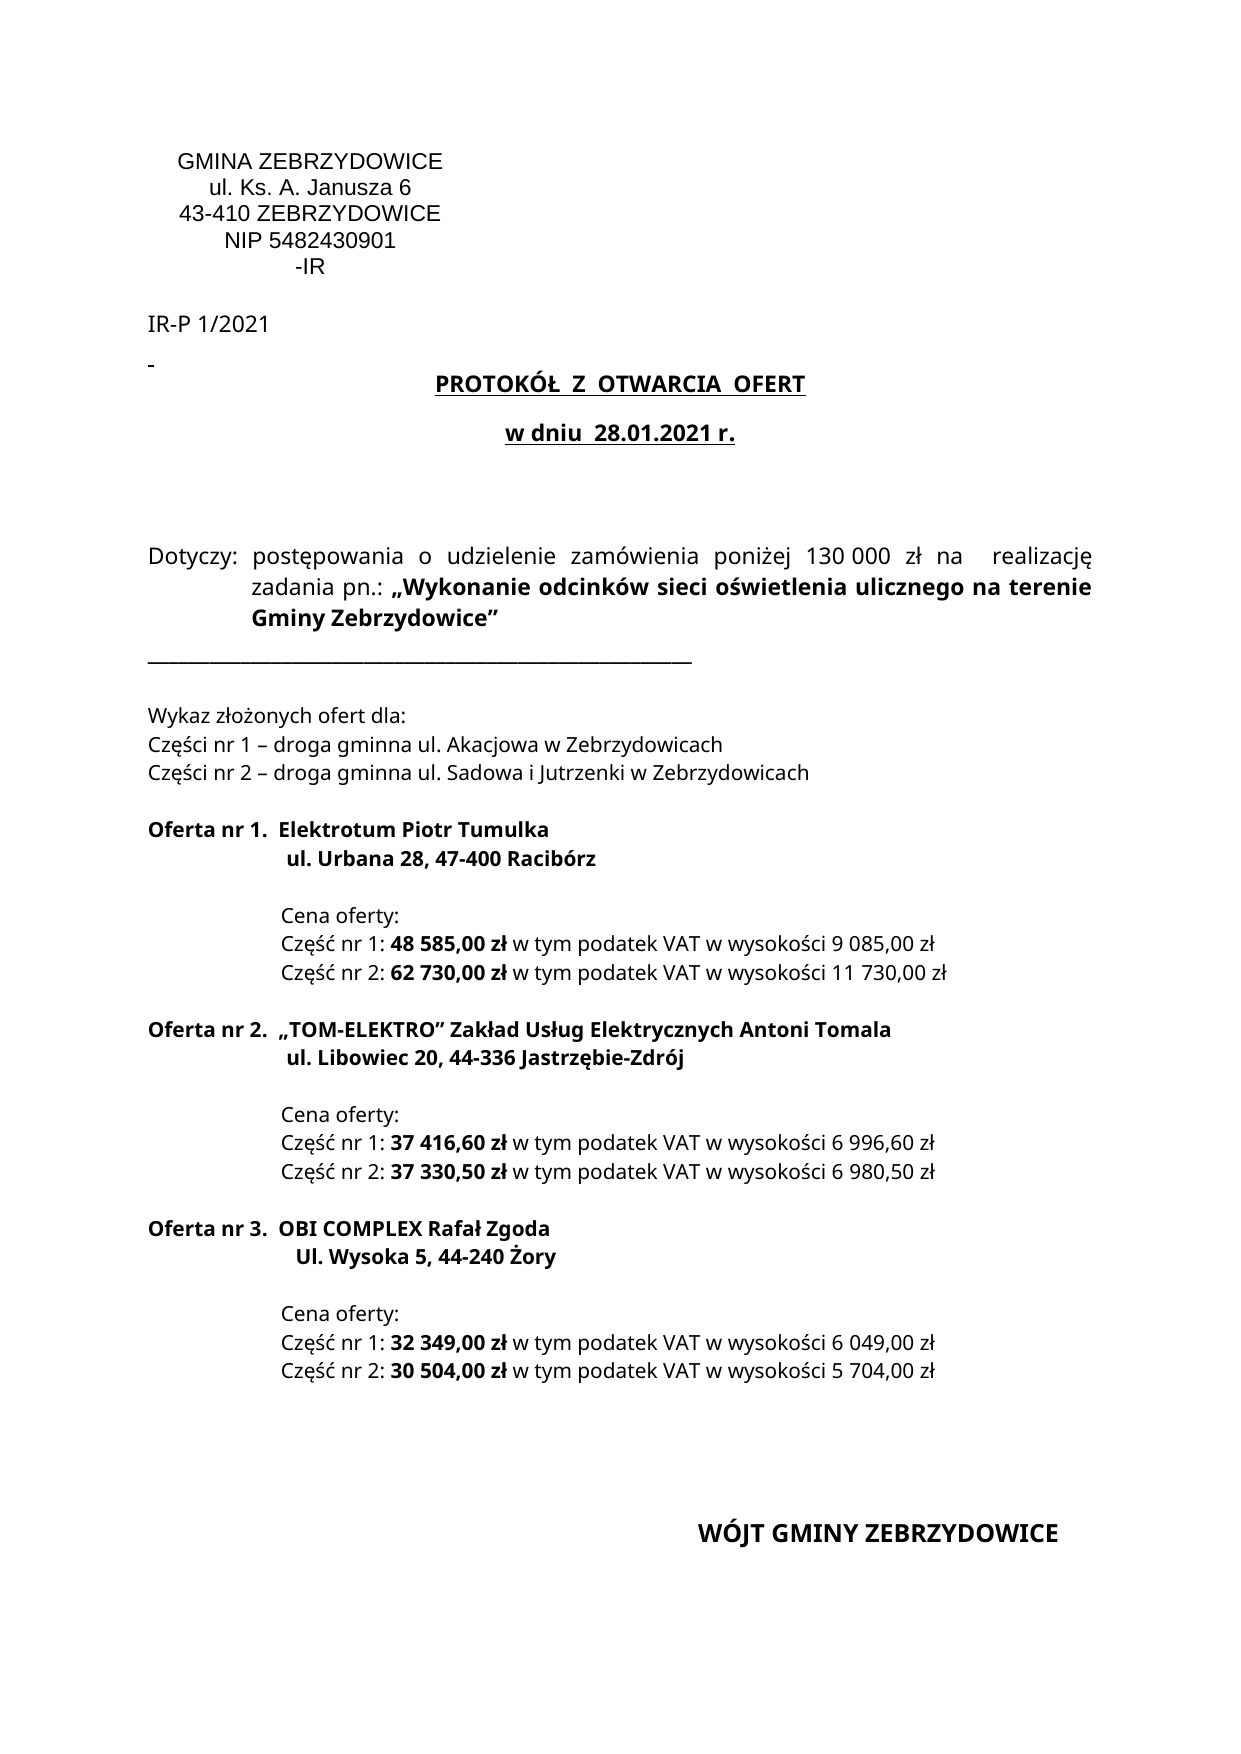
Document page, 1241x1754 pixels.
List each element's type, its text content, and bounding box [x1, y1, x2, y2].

text 43-410 ZEBRZYDOWICE [148, 200, 473, 227]
text Część nr 1: 48 585,00 zł w tym podatek VAT w wysokości 9 085,00 zł [281, 929, 1093, 958]
text ul. Ks. A. Janusza 6 [148, 174, 473, 200]
text Oferta nr 3. OBI COMPLEX Rafał Zgoda [148, 1214, 1093, 1242]
text Części nr 2 – droga gminna ul. Sadowa i Jutrzenki w Zebrzydowicach [148, 758, 1093, 787]
text Dotyczy: postępowania o udzielenie zamówienia poniżej 130 000 zł na realizację zadania pn.: „Wykonanie odcinków sieci oświetlenia ulicznego na terenie Gminy Zebrzydowice” [148, 540, 1093, 633]
text Część nr 2: 62 730,00 zł w tym podatek VAT w wysokości 11 730,00 zł [281, 958, 1093, 986]
text IR-P 1/2021 [148, 308, 1093, 339]
text -IR [148, 253, 473, 279]
text Ul. Wysoka 5, 44-240 Żory [295, 1242, 1093, 1271]
text Części nr 1 – droga gminna ul. Akacjowa w Zebrzydowicach [148, 730, 1093, 758]
text Oferta nr 2. „TOM-ELEKTRO” Zakład Usług Elektrycznych Antoni Tomala [148, 1015, 1093, 1043]
text Cena oferty: [281, 1299, 1093, 1328]
text GMINA ZEBRZYDOWICE [148, 148, 473, 174]
text WÓJT GMINY ZEBRZYDOWICE [664, 1516, 1093, 1550]
text ul. Libowiec 20, 44-336 Jastrzębie-Zdrój [281, 1043, 1093, 1072]
text Część nr 2: 30 504,00 zł w tym podatek VAT w wysokości 5 704,00 zł [281, 1356, 1093, 1384]
text w dniu 28.01.2021 r. [148, 415, 1093, 449]
text NIP 5482430901 [148, 227, 473, 253]
text Cena oferty: [281, 1100, 1093, 1128]
text PROTOKÓŁ Z OTWARCIA OFERT [148, 368, 1093, 399]
text Część nr 2: 37 330,50 zł w tym podatek VAT w wysokości 6 980,50 zł [281, 1157, 1093, 1185]
text Cena oferty: [281, 901, 1093, 929]
text ul. Urbana 28, 47-400 Racibórz [281, 844, 1093, 872]
text Część nr 1: 32 349,00 zł w tym podatek VAT w wysokości 6 049,00 zł [281, 1328, 1093, 1356]
text Wykaz złożonych ofert dla: [148, 702, 1093, 730]
text Oferta nr 1. Elektrotum Piotr Tumulka [148, 815, 1093, 844]
text _____________________________________________________ [148, 633, 1093, 668]
text Część nr 1: 37 416,60 zł w tym podatek VAT w wysokości 6 996,60 zł [281, 1128, 1093, 1157]
